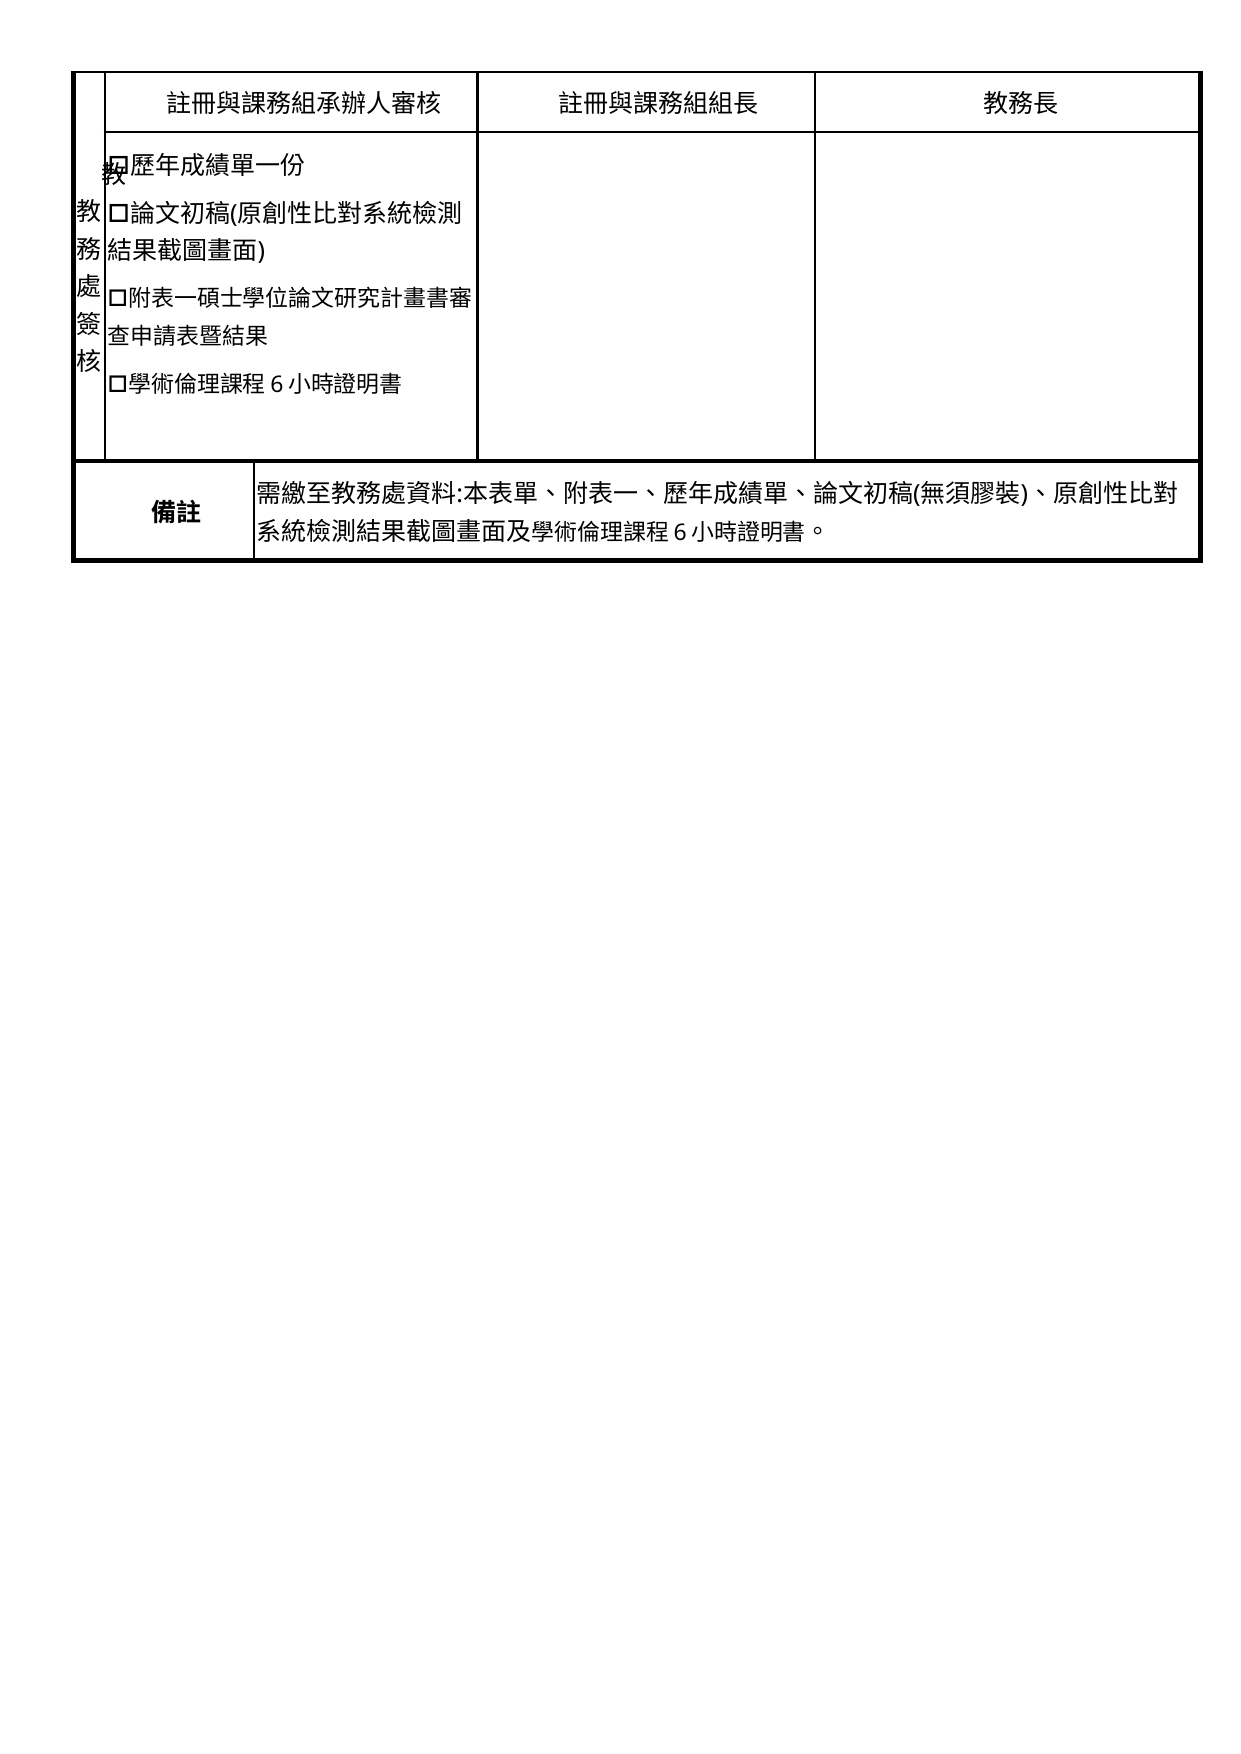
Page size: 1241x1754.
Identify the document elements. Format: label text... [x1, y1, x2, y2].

table_cell 需繳至教務處資料:本表單、附表一、歷年成績單、論文初稿(無須膠裝)、原創性比對系統檢測結果截圖畫面及學術倫理課程6小時證明書。 [255, 463, 1198, 558]
table_cell [816, 133, 1198, 459]
table_cell 註冊與課務組組長 [479, 73, 814, 131]
table_cell 備註 [76, 463, 253, 558]
table_cell 教務長 [816, 73, 1198, 131]
table_cell 歷年成績單一份 論文初稿(原創性比對系統檢測結果截圖畫面) 附表一碩士學位論文研究計畫書審查申請表暨結果 學術倫理課程6小時證明書 [106, 133, 476, 459]
table_cell 教教務處簽核 [76, 73, 104, 459]
table_cell [479, 133, 814, 459]
table_cell 註冊與課務組承辦人審核 [106, 73, 476, 131]
